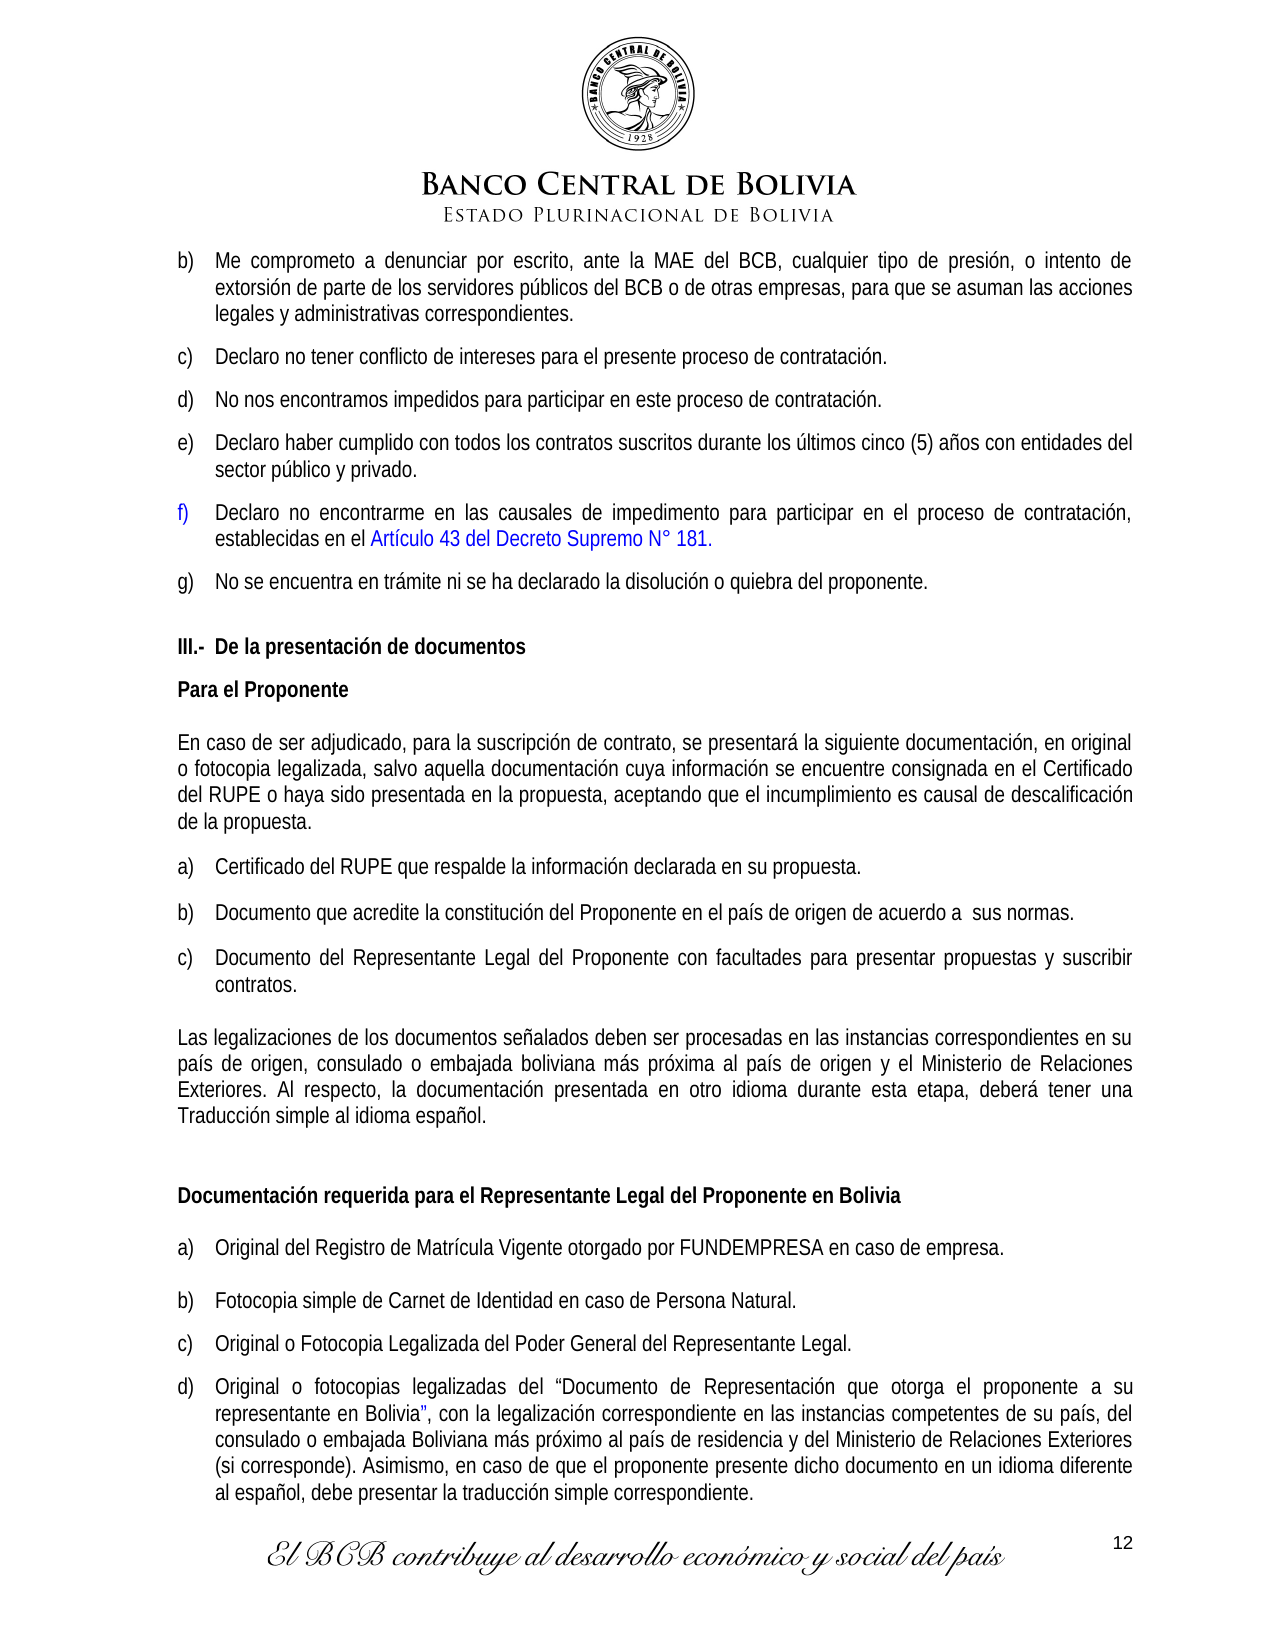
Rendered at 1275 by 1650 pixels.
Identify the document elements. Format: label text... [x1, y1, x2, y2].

list Declaro haber cumplido con todos los contratos suscritos durante los últimos cinco (5) años con entidades del sector público y privado. [177, 429, 1133, 482]
list Documento del Representante Legal del Proponente con facultades para presentar propuestas y suscribir contratos. [177, 944, 1133, 997]
picture [267, 1541, 1005, 1576]
text En caso de ser adjudicado, para la suscripción de contrato, se presentará la siguiente documentación, en original o fotocopia legalizada, salvo aquella documentación cuya información se encuentre consignada en el Certificado del RUPE o haya sido presentada en la propuesta, aceptando que el incumplimiento es causal de descalificación de la propuesta. [177, 729, 1133, 834]
list Documento que acredite la constitución del Proponente en el país de origen de acuerdo a sus normas. [177, 899, 1133, 925]
list No se encuentra en trámite ni se ha declarado la disolución o quiebra del proponente. [177, 568, 1133, 594]
list No nos encontramos impedidos para participar en este proceso de contratación. [177, 386, 1133, 412]
list Declaro no encontrarme en las causales de impedimento para participar en el proceso de contratación, establecidas en el Artículo 43 del Decreto Supremo N° 181. [177, 499, 1133, 551]
list Me comprometo a denunciar por escrito, ante la MAE del BCB, cualquier tipo de presión, o intento de extorsión de parte de los servidores públicos del BCB o de otras empresas, para que se asuman las acciones legales y administrativas correspondientes. [177, 232, 1133, 326]
text Documentación requerida para el Representante Legal del Proponente en Bolivia [177, 1182, 1133, 1208]
list Original del Registro de Matrícula Vigente otorgado por FUNDEMPRESA en caso de empresa. [177, 1234, 1133, 1261]
list Original o fotocopias legalizadas del “Documento de Representación que otorga el proponente a su representante en Bolivia”, con la legalización correspondiente en las instancias competentes de su país, del consulado o embajada Boliviana más próximo al país de residencia y del Ministerio de Relaciones Exteriores (si corresponde). Asimismo, en caso de que el proponente presente dicho documento en un idioma diferente al español, debe presentar la traducción simple correspondiente. [177, 1373, 1133, 1505]
picture [0, 0, 1273, 232]
text III.- De la presentación de documentos [177, 633, 1133, 659]
list Original o Fotocopia Legalizada del Poder General del Representante Legal. [177, 1330, 1133, 1356]
list Certificado del RUPE que respalde la información declarada en su propuesta. [177, 853, 1133, 880]
text Las legalizaciones de los documentos señalados deben ser procesadas en las instancias correspondientes en su país de origen, consulado o embajada boliviana más próxima al país de origen y el Ministerio de Relaciones Exteriores. Al respecto, la documentación presentada en otro idioma durante esta etapa, deberá tener una Traducción simple al idioma español. [177, 1023, 1133, 1129]
list Declaro no tener conflicto de intereses para el presente proceso de contratación. [177, 343, 1133, 369]
list Fotocopia simple de Carnet de Identidad en caso de Persona Natural. [177, 1287, 1133, 1313]
text Para el Proponente [177, 676, 1133, 702]
